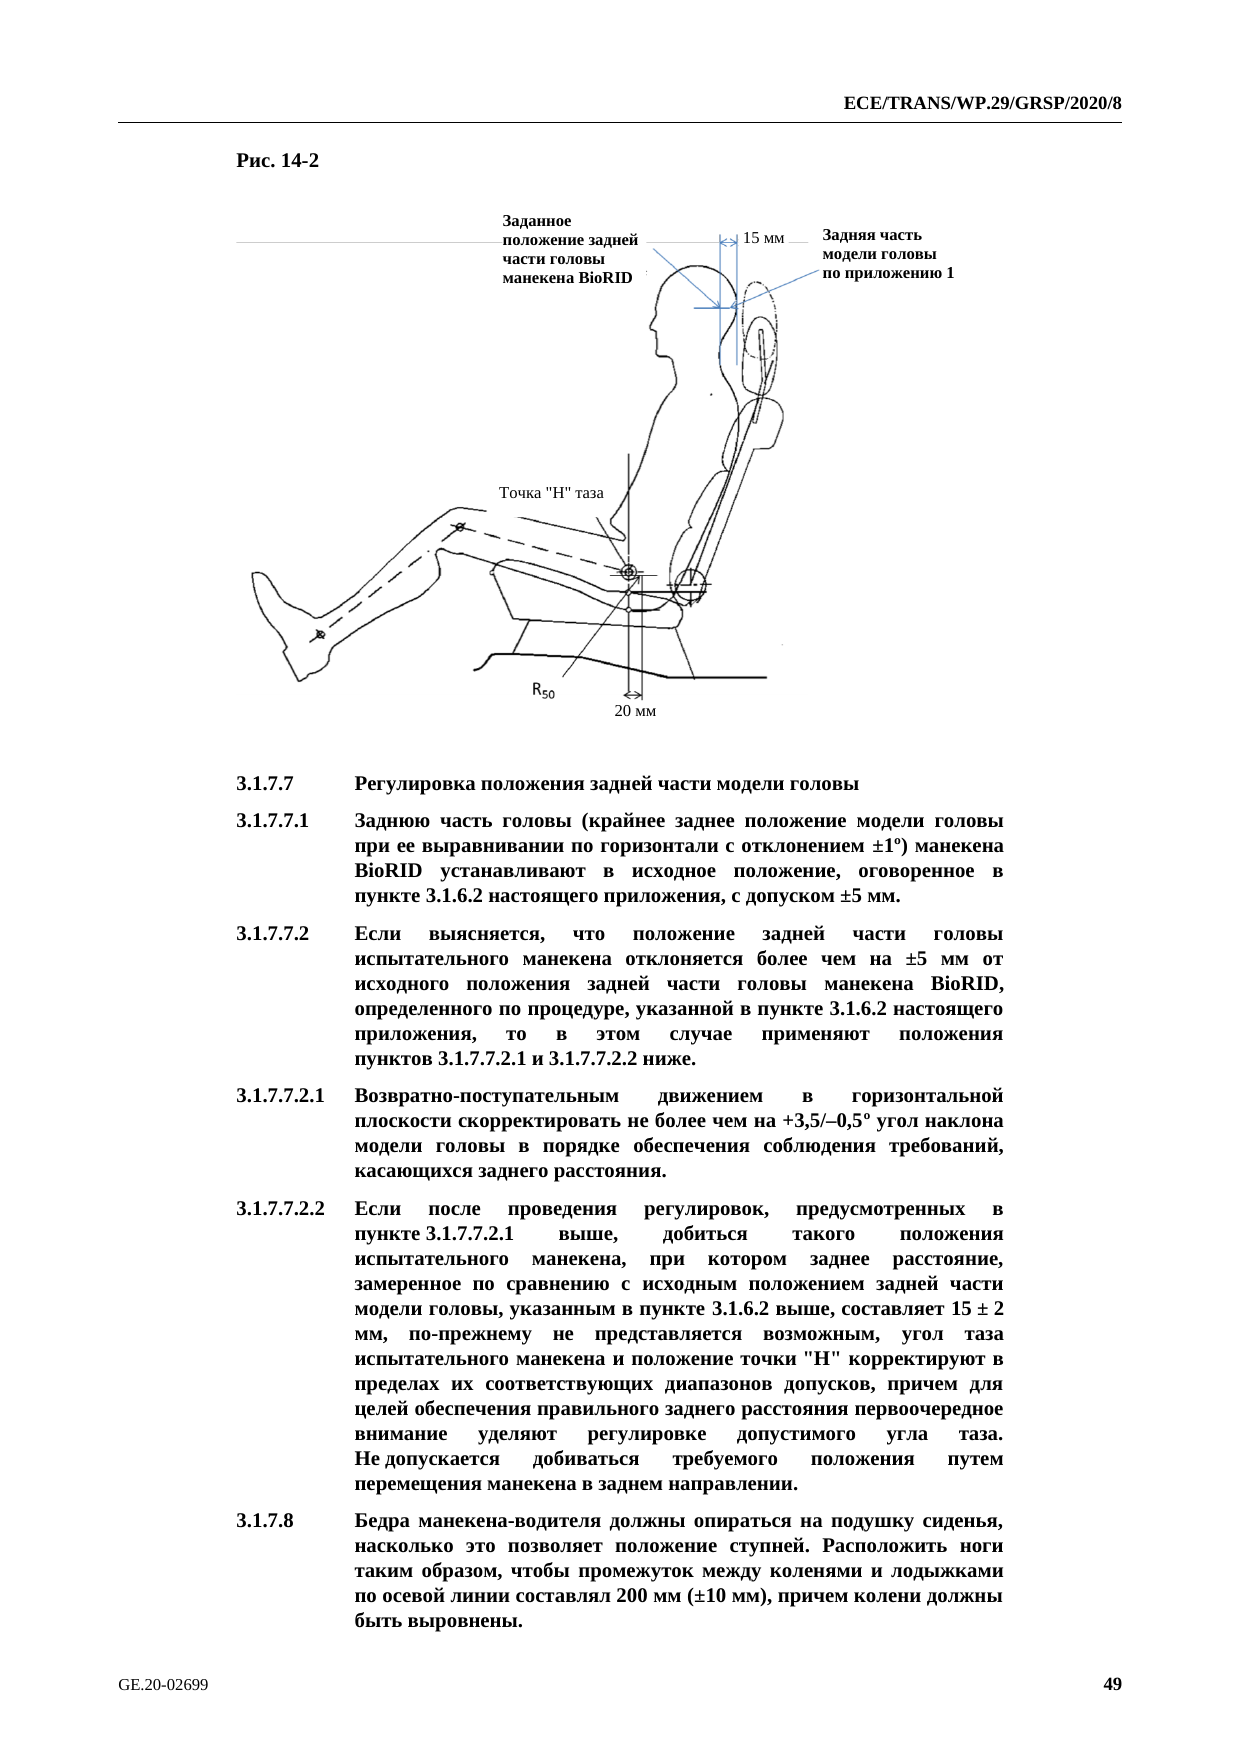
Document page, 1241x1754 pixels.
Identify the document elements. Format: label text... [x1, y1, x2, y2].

picture [236, 210, 889, 733]
text 3.1.7.7.2.2 Если после проведения регулировок, предусмотренных в пункте 3.1.7.7.2.1 выше, добиться такого положения испытательного манекена, при котором заднее расстояние, замеренное по сравнению с исходным положением задней части модели головы, указанным в пункте 3.1.6.2 выше, составляет 15 ± 2 мм, по-прежнему не представляется возможным, угол таза испытательного манекена и положение точки "Н" корректируют в пределах их соответствующих диапазонов допусков, причем для целей обеспечения правильного заднего расстояния первоочередное внимание уделяют регулировке допустимого угла таза. Не допускается добиваться требуемого положения путем перемещения манекена в заднем направлении. [236, 1195, 1004, 1495]
text 3.1.7.7.2.1 Возвратно-поступательным движением в горизонтальной плоскости скорректировать не более чем на +3,5/–0,5º угол наклона модели головы в порядке обеспечения соблюдения требований, касающихся заднего расстояния. [236, 1082, 1004, 1182]
text 3.1.7.7 Регулировка положения задней части модели головы [236, 770, 1004, 795]
text 3.1.7.7.2 Если выясняется, что положение задней части головы испытательного манекена отклоняется более чем на ±5 мм от исходного положения задней части головы манекена BioRID, определенного по процедуре, указанной в пункте 3.1.6.2 настоящего приложения, то в этом случае применяют положения пунктов 3.1.7.7.2.1 и 3.1.7.7.2.2 ниже. [236, 920, 1004, 1070]
text 3.1.7.8 Бедра манекена-водителя должны опираться на подушку сиденья, насколько это позволяет положение ступней. Расположить ноги таким образом, чтобы промежуток между коленями и лодыжками по осевой линии составлял 200 мм (±10 мм), причем колени должны быть выровнены. [236, 1507, 1004, 1632]
text Рис. 14-2 [118, 148, 1004, 173]
text 3.1.7.7.1 Заднюю часть головы (крайнее заднее положение модели головы при ее выравнивании по горизонтали с отклонением ±1º) манекена BioRID устанавливают в исходное положение, оговоренное в пункте 3.1.6.2 настоящего приложения, с допуском ±5 мм. [236, 807, 1004, 907]
